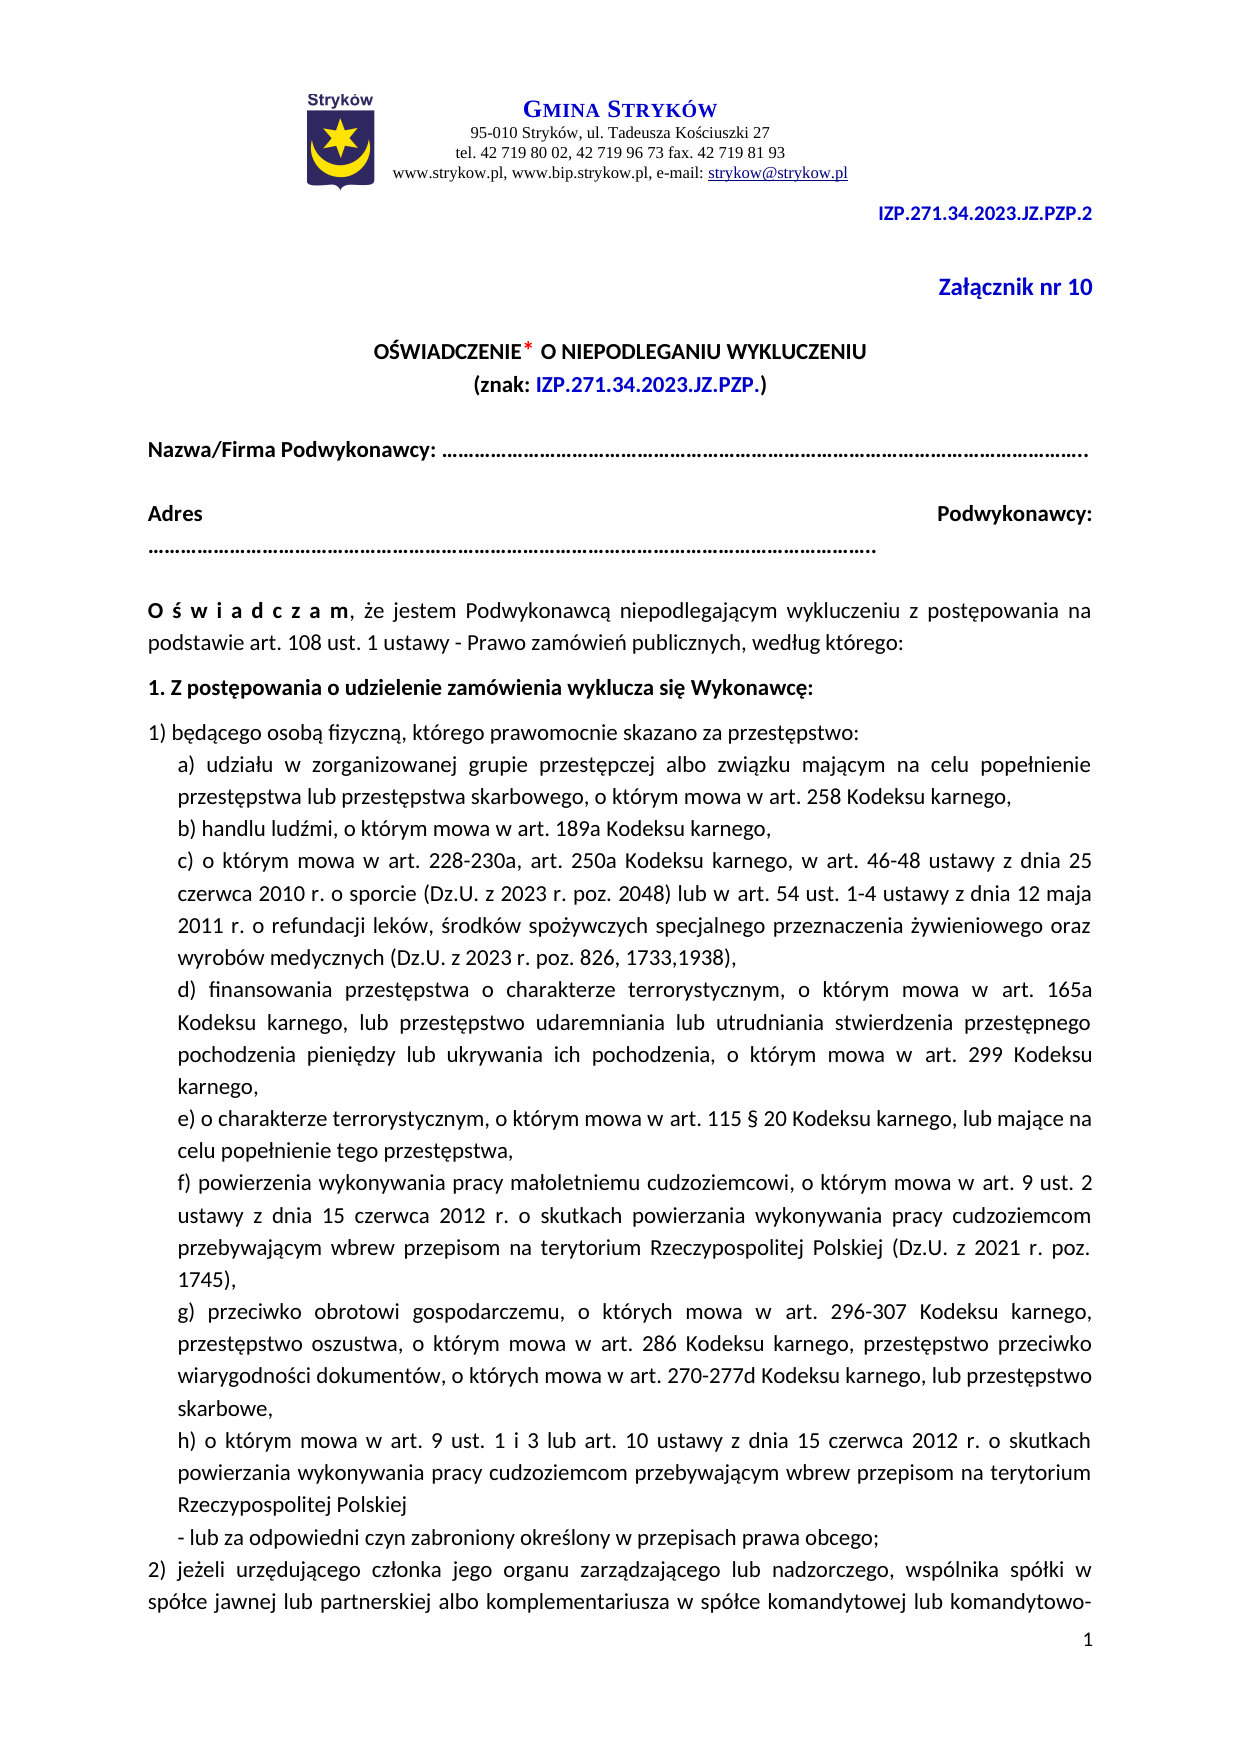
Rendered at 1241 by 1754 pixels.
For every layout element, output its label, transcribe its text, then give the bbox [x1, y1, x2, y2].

text d) finansowania przestępstwa o charakterze terrorystycznym, o którym mowa w art. 165a Kodeksu karnego, lub przestępstwo udaremniania lub utrudniania stwierdzenia przestępnego pochodzenia pieniędzy lub ukrywania ich pochodzenia, o którym mowa w art. 299 Kodeksu karnego, [177, 975, 1093, 1100]
text - lub za odpowiedni czyn zabroniony określony w przepisach prawa obcego; [177, 1523, 1093, 1551]
text 1) będącego osobą fizyczną, którego prawomocnie skazano za przestępstwo: [148, 718, 1093, 746]
text Załącznik nr 10 [148, 271, 1093, 302]
picture [307, 94, 375, 191]
text c) o którym mowa w art. 228-230a, art. 250a Kodeksu karnego, w art. 46-48 ustawy z dnia 25 czerwca 2010 r. o sporcie (Dz.U. z 2023 r. poz. 2048) lub w art. 54 ust. 1-4 ustawy z dnia 12 maja 2011 r. o refundacji leków, środków spożywczych specjalnego przeznaczenia żywieniowego oraz wyrobów medycznych (Dz.U. z 2023 r. poz. 826, 1733,1938), [177, 847, 1093, 971]
text b) handlu ludźmi, o którym mowa w art. 189a Kodeksu karnego, [177, 814, 1093, 842]
text a) udziału w zorganizowanej grupie przestępczej albo związku mającym na celu popełnienie przestępstwa lub przestępstwa skarbowego, o którym mowa w art. 258 Kodeksu karnego, [177, 750, 1093, 810]
text Adres Podwykonawcy:…………………………………………………………………………………………………………………….. [148, 499, 1093, 559]
text (znak: IZP.271.34.2023.JZ.PZP.) [148, 370, 1093, 398]
text g) przeciwko obrotowi gospodarczemu, o których mowa w art. 296-307 Kodeksu karnego, przestępstwo oszustwa, o którym mowa w art. 286 Kodeksu karnego, przestępstwo przeciwko wiarygodności dokumentów, o których mowa w art. 270-277d Kodeksu karnego, lub przestępstwo skarbowe, [177, 1297, 1093, 1422]
text OŚWIADCZENIE* O NIEPODLEGANIU WYKLUCZENIU [148, 335, 1093, 366]
text 1. Z postępowania o udzielenie zamówienia wyklucza się Wykonawcę: [148, 673, 1093, 701]
text O ś w i a d c z a m, że jestem Podwykonawcą niepodlegającym wykluczeniu z postępowania na podstawie art. 108 ust. 1 ustawy - Prawo zamówień publicznych, według którego: [148, 596, 1093, 657]
text e) o charakterze terrorystycznym, o którym mowa w art. 115 § 20 Kodeksu karnego, lub mające na celu popełnienie tego przestępstwa, [177, 1104, 1093, 1164]
text f) powierzenia wykonywania pracy małoletniemu cudzoziemcowi, o którym mowa w art. 9 ust. 2 ustawy z dnia 15 czerwca 2012 r. o skutkach powierzania wykonywania pracy cudzoziemcom przebywającym wbrew przepisom na terytorium Rzeczypospolitej Polskiej (Dz.U. z 2021 r. poz. 1745), [177, 1168, 1093, 1293]
text Nazwa/Firma Podwykonawcy: ……………………………………………………………………………………………………….. [148, 435, 1093, 463]
text h) o którym mowa w art. 9 ust. 1 i 3 lub art. 10 ustawy z dnia 15 czerwca 2012 r. o skutkach powierzania wykonywania pracy cudzoziemcom przebywającym wbrew przepisom na terytorium Rzeczypospolitej Polskiej [177, 1426, 1093, 1518]
